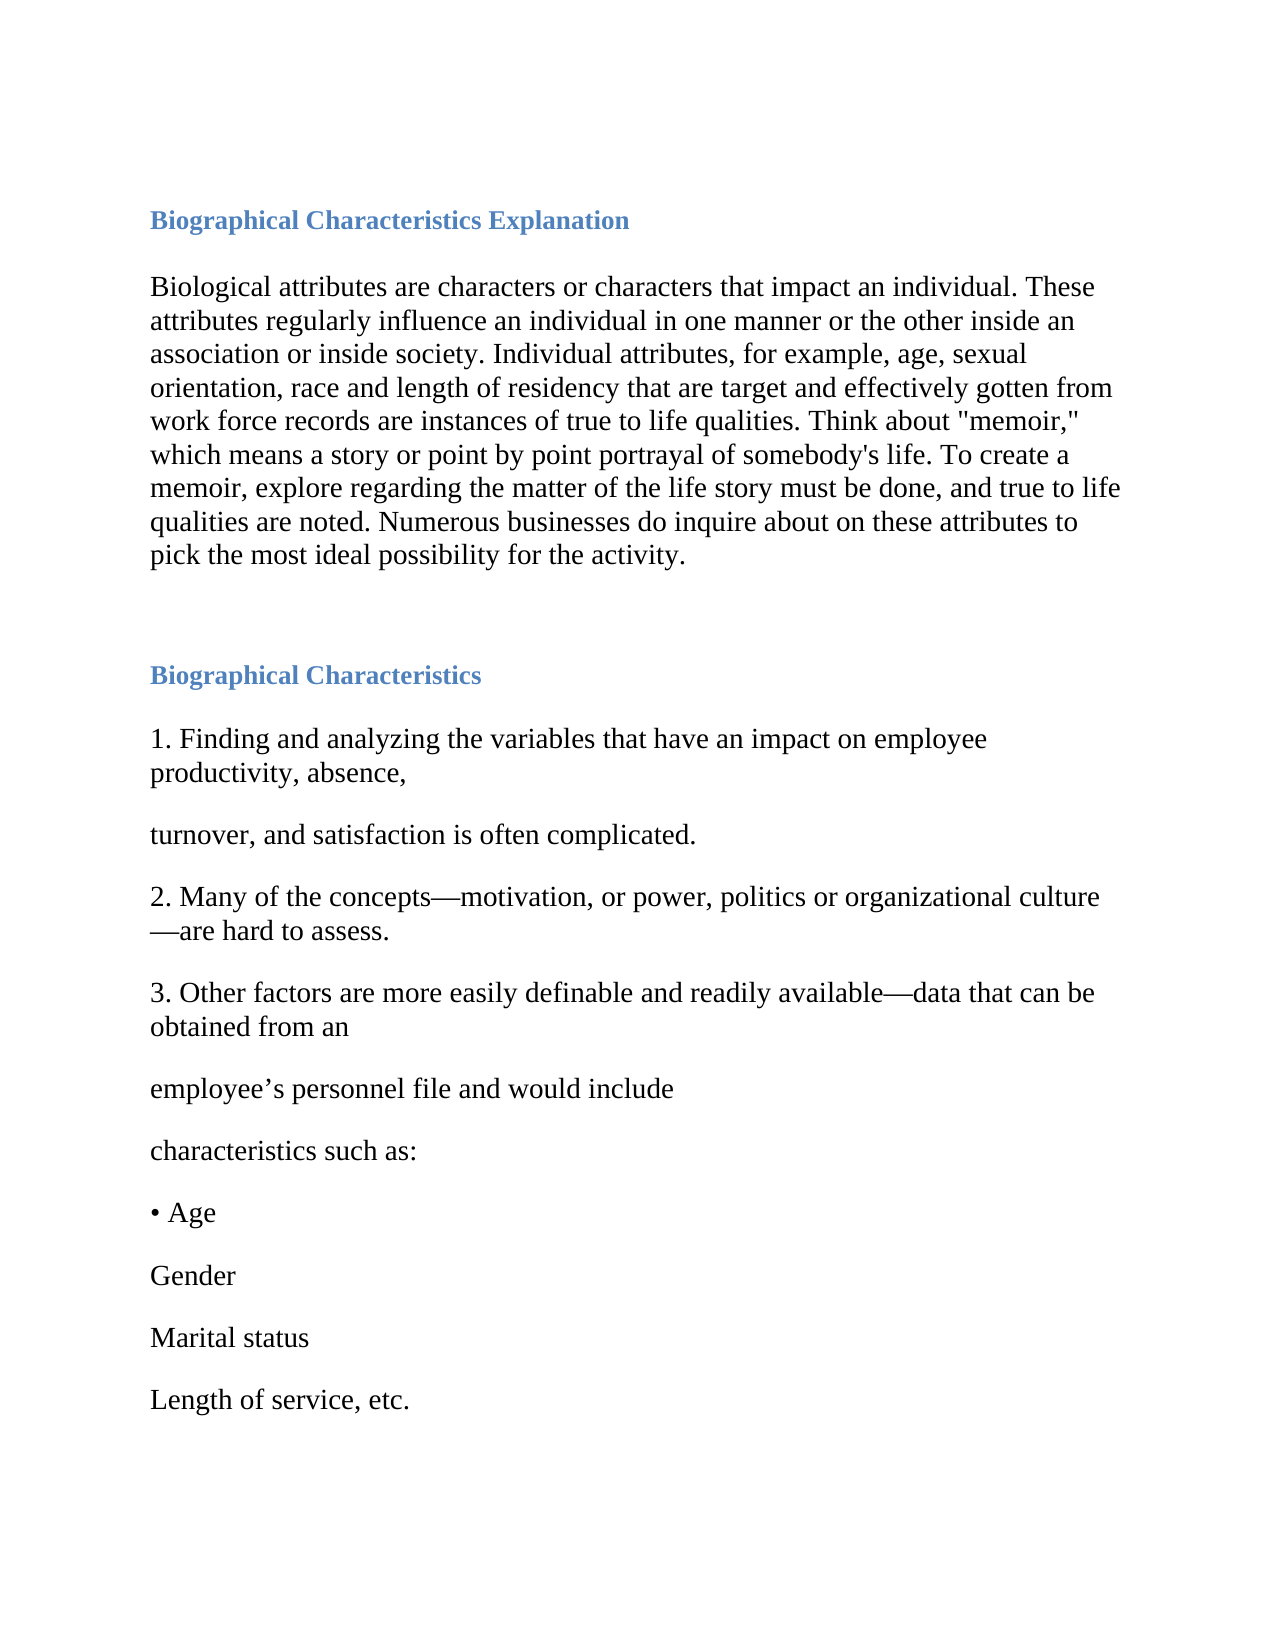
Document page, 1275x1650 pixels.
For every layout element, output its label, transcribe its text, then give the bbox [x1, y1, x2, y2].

list characteristics such as: [150, 1133, 1125, 1196]
list Marital status [150, 1320, 1125, 1382]
subtitle Biographical Characteristics [150, 659, 1125, 721]
list • Age [150, 1196, 1125, 1258]
list turnover, and satisfaction is often complicated. [150, 817, 1125, 879]
list Biological attributes are characters or characters that impact an individual. These attributes regularly influence an individual in one manner or the other inside an association or inside society. Individual attributes, for example, age, sexual orientation, race and length of residency that are target and effectively gotten from work force records are instances of true to life qualities. Think about "memoir," which means a story or point by point portrayal of somebody's life. To create a memoir, explore regarding the matter of the life story must be done, and true to life qualities are noted. Numerous businesses do inquire about on these attributes to pick the most ideal possibility for the activity. [150, 269, 1125, 571]
list 3. Other factors are more easily definable and readily available—data that can be obtained from an [150, 975, 1125, 1071]
list Gender [150, 1258, 1125, 1320]
list employee’s personnel file and would include [150, 1071, 1125, 1133]
subtitle Biographical Characteristics Explanation [150, 204, 1125, 236]
list Length of service, etc. [150, 1382, 1125, 1445]
list 1. Finding and analyzing the variables that have an impact on employee productivity, absence, [150, 721, 1125, 817]
list 2. Many of the concepts—motivation, or power, politics or organizational culture—are hard to assess. [150, 879, 1125, 975]
